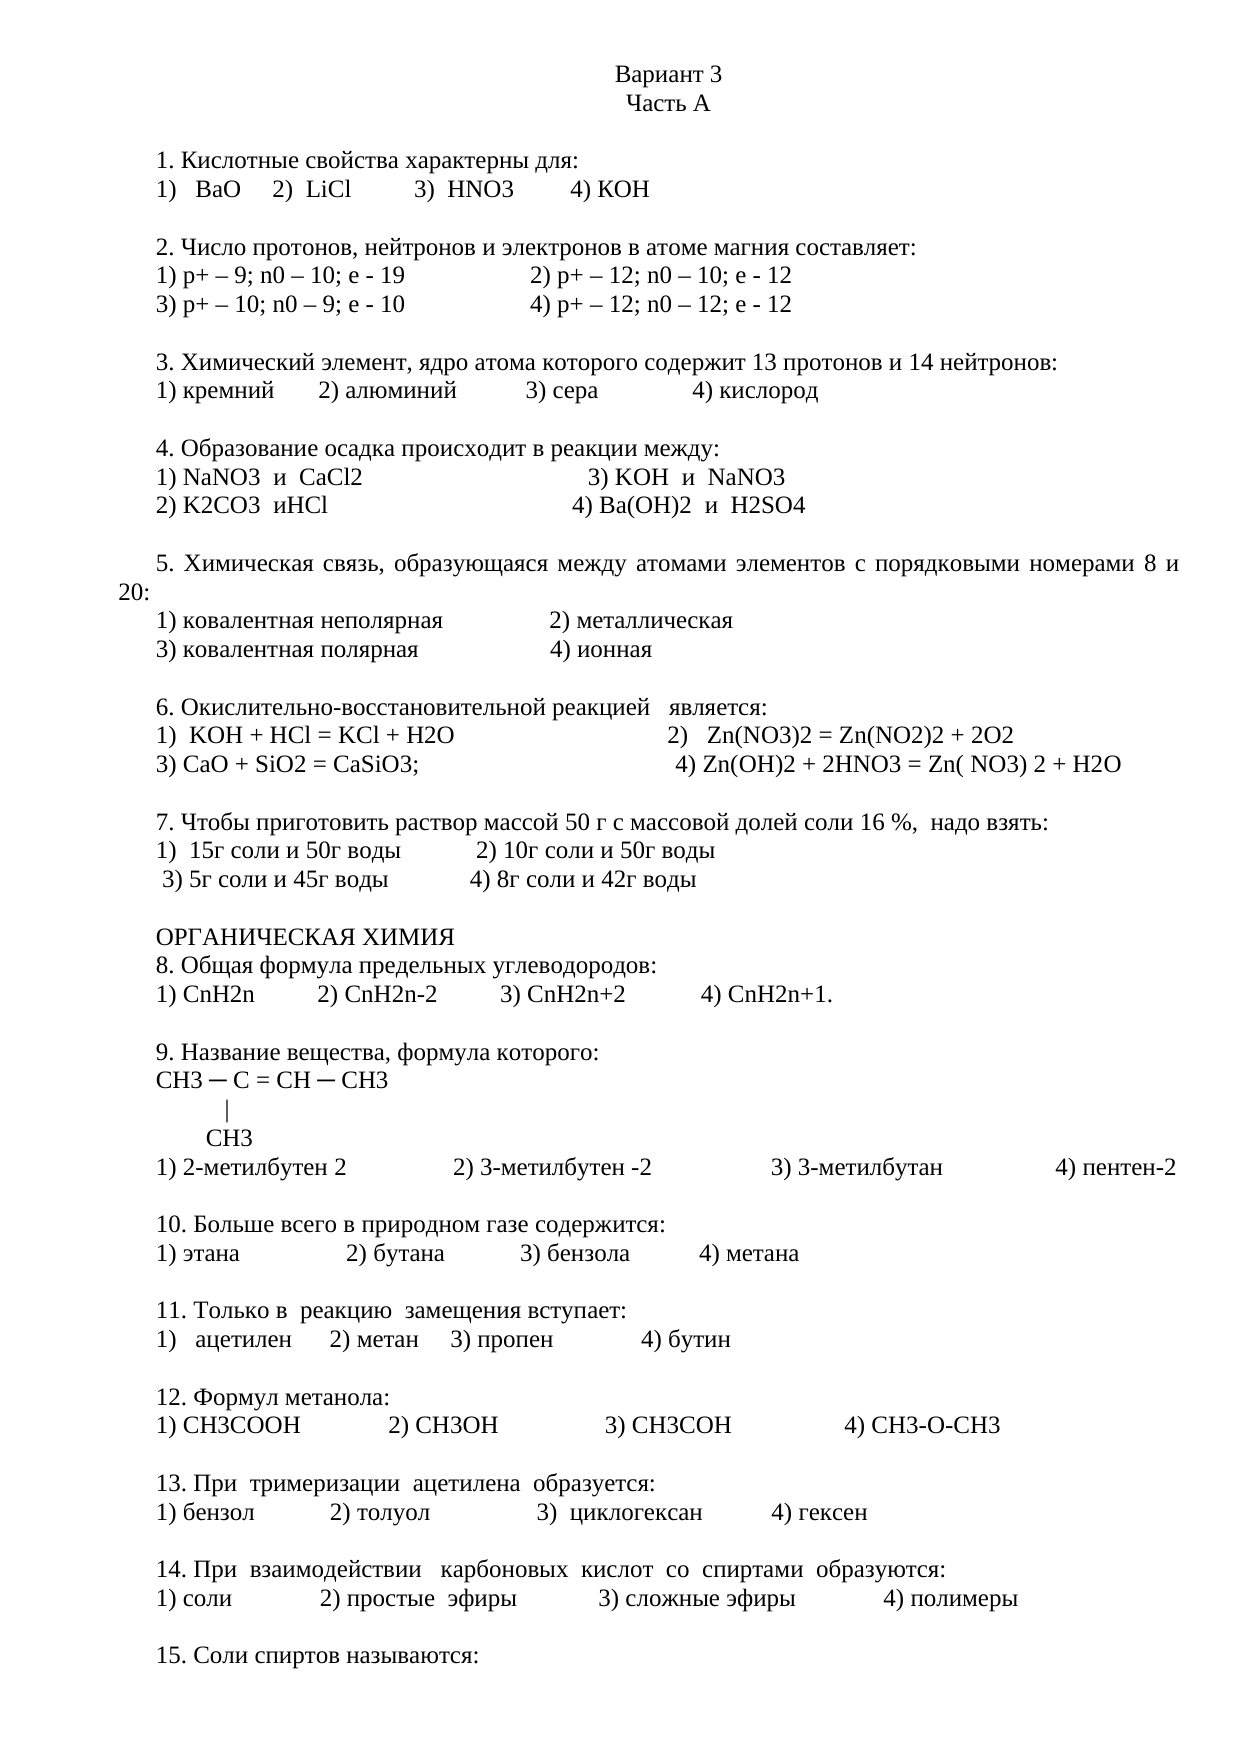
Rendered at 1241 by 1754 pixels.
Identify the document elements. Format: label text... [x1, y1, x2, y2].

text CH3 ─ C = CH ─ CH3 [118, 1065, 1181, 1094]
text 3) p+ – 10; n0 – 9; е - 10 4) p+ – 12; n0 – 12; е - 12 [118, 289, 1181, 318]
text 3. Химический элемент, ядро атома которого содержит 13 протонов и 14 нейтронов: [118, 347, 1181, 375]
text 1) CnH2n 2) CnH2n-2 3) CnH2n+2 4) CnH2n+1. [118, 979, 1181, 1008]
text CH3 [118, 1123, 1181, 1152]
text 8. Общая формула предельных углеводородов: [118, 950, 1181, 979]
text 11. Только в реакцию замещения вступает: [118, 1295, 1181, 1324]
text 14. При взаимодействии карбоновых кислот со спиртами образуются: [118, 1554, 1181, 1583]
text 6. Окислительно-восстановительной реакцией является: [118, 692, 1181, 720]
text 3) 5г соли и 45г воды 4) 8г соли и 42г воды [118, 864, 1181, 893]
text 1) этана 2) бутана 3) бензола 4) метана [118, 1238, 1181, 1267]
text ОРГАНИЧЕСКАЯ ХИМИЯ [118, 922, 1181, 950]
text Часть А [118, 88, 1181, 117]
text 10. Больше всего в природном газе содержится: [118, 1209, 1181, 1238]
text 1) ацетилен 2) метан 3) пропен 4) бутин [118, 1324, 1181, 1353]
text 15. Соли спиртов называются: [118, 1640, 1181, 1669]
text 5. Химическая связь, образующаяся между атомами элементов с порядковыми номерами 8 и 20: [118, 548, 1181, 605]
text 1) соли 2) простые эфиры 3) сложные эфиры 4) полимеры [118, 1583, 1181, 1612]
text 1) 2-метилбутен 2 2) 3-метилбутен -2 3) 3-метилбутан 4) пентен-2 [118, 1152, 1181, 1180]
text 13. При тримеризации ацетилена образуется: [118, 1468, 1181, 1497]
text 1) KOH + HCl = KCl + H2O 2) Zn(NO3)2 = Zn(NO2)2 + 2O2 [118, 720, 1181, 749]
text 1) p+ – 9; n0 – 10; е - 19 2) p+ – 12; n0 – 10; е - 12 [118, 260, 1181, 289]
text 1) 15г соли и 50г воды 2) 10г соли и 50г воды [118, 835, 1181, 864]
text 1) NaNO3 и CaCl2 3) KOH и NaNO3 [118, 462, 1181, 490]
text 2) K2CO3 иHCl 4) Ba(OH)2 и H2SO4 [118, 490, 1181, 519]
text 12. Формул метанола: [118, 1382, 1181, 1410]
text 1) СН3СООН 2) СН3ОН 3) СН3СОН 4) СН3-О-СН3 [118, 1410, 1181, 1439]
text 3) CaO + SiO2 = CaSiO3; 4) Zn(ОН)2 + 2HNO3 = Zn( NO3) 2 + H2О [118, 749, 1181, 778]
text 2. Число протонов, нейтронов и электронов в атоме магния составляет: [118, 232, 1181, 260]
text 1) BaO 2) LiCl 3) HNO3 4) КОН [118, 174, 1181, 203]
text Вариант 3 [118, 59, 1181, 88]
text | [118, 1094, 1181, 1123]
text 1) кремний 2) алюминий 3) сера 4) кислород [118, 375, 1181, 404]
text 1. Кислотные свойства характерны для: [118, 145, 1181, 174]
text 1) ковалентная неполярная 2) металлическая [118, 605, 1181, 634]
text 9. Название вещества, формула которого: [118, 1037, 1181, 1065]
text 7. Чтобы приготовить раствор массой 50 г с массовой долей соли 16 %, надо взять: [118, 807, 1181, 835]
text 1) бензол 2) толуол 3) циклогексан 4) гексен [118, 1497, 1181, 1525]
text 4. Образование осадка происходит в реакции между: [118, 433, 1181, 462]
text 3) ковалентная полярная 4) ионная [118, 634, 1181, 663]
